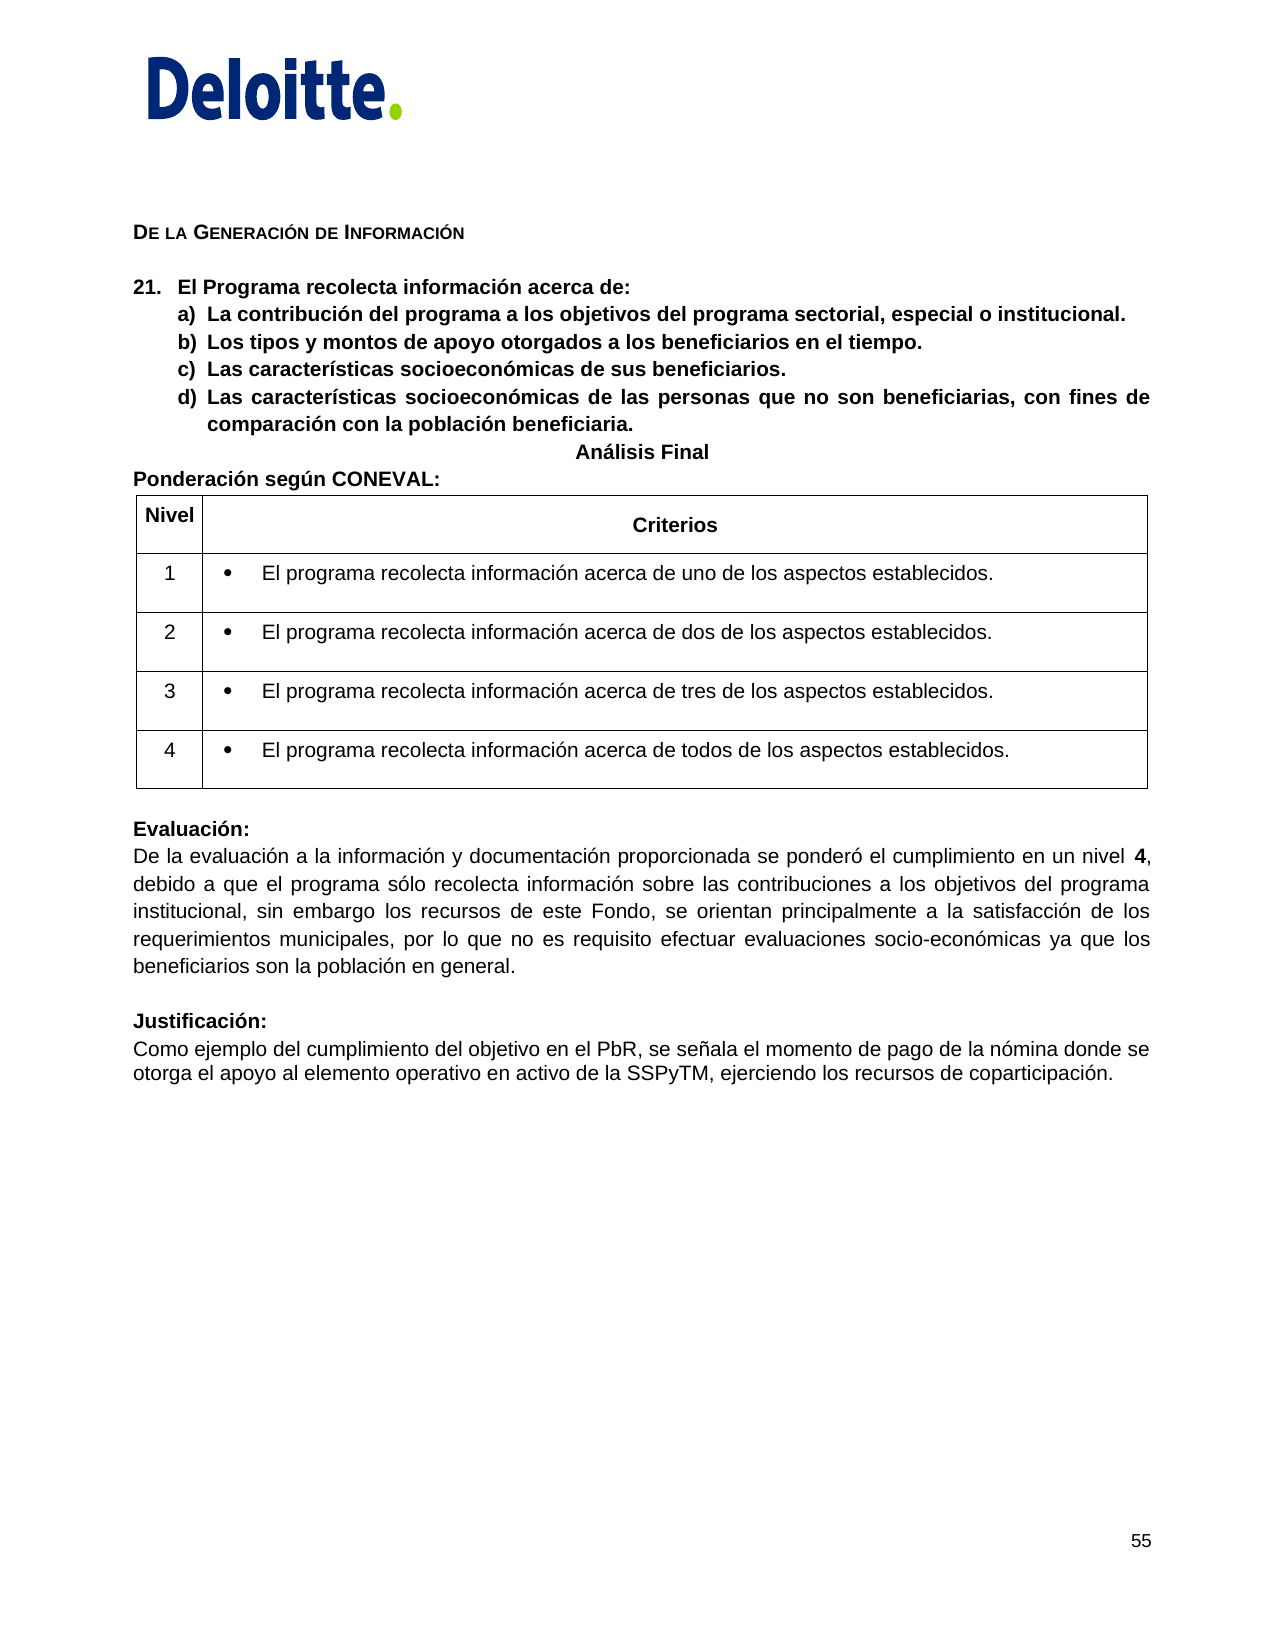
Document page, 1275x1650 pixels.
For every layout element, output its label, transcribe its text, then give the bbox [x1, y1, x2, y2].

text Análisis Final [133, 439, 1152, 463]
table_cell El programa recolecta información acerca de todos de los aspectos establecidos. [203, 731, 1147, 788]
list La contribución del programa a los objetivos del programa sectorial, especial o institucional. [177, 302, 1152, 326]
table_header Nivel [137, 496, 202, 553]
table_cell 1 [137, 554, 202, 612]
table_cell 3 [137, 672, 202, 729]
table_cell El programa recolecta información acerca de uno de los aspectos establecidos. [203, 554, 1147, 612]
table_cell El programa recolecta información acerca de tres de los aspectos establecidos. [203, 672, 1147, 729]
list El Programa recolecta información acerca de: [133, 274, 1152, 298]
table_cell El programa recolecta información acerca de dos de los aspectos establecidos. [203, 613, 1147, 671]
text Ponderación según CONEVAL: [133, 467, 1152, 491]
list Las características socioeconómicas de las personas que no son beneficiarias, con fines de comparación con la población beneficiaria. [177, 384, 1152, 436]
list Los tipos y montos de apoyo otorgados a los beneficiarios en el tiempo. [177, 329, 1152, 353]
table_header Criterios [203, 496, 1147, 553]
list De la Generación de Información [133, 219, 1152, 243]
table_cell 2 [137, 613, 202, 671]
text Justificación: [133, 1009, 1152, 1033]
text Evaluación: [133, 817, 1152, 841]
text Como ejemplo del cumplimiento del objetivo en el PbR, se señala el momento de pago de la nómina donde se otorga el apoyo al elemento operativo en activo de la SSPyTM, ejerciendo los recursos de coparticipación. [133, 1037, 1152, 1085]
text De la evaluación a la información y documentación proporcionada se ponderó el cumplimiento en un nivel 4, debido a que el programa sólo recolecta información sobre las contribuciones a los objetivos del programa institucional, sin embargo los recursos de este Fondo, se orientan principalmente a la satisfacción de los requerimientos municipales, por lo que no es requisito efectuar evaluaciones socio-económicas ya que los beneficiarios son la población en general. [133, 844, 1152, 978]
list Las características socioeconómicas de sus beneficiarios. [177, 357, 1152, 381]
table_cell 4 [137, 731, 202, 788]
